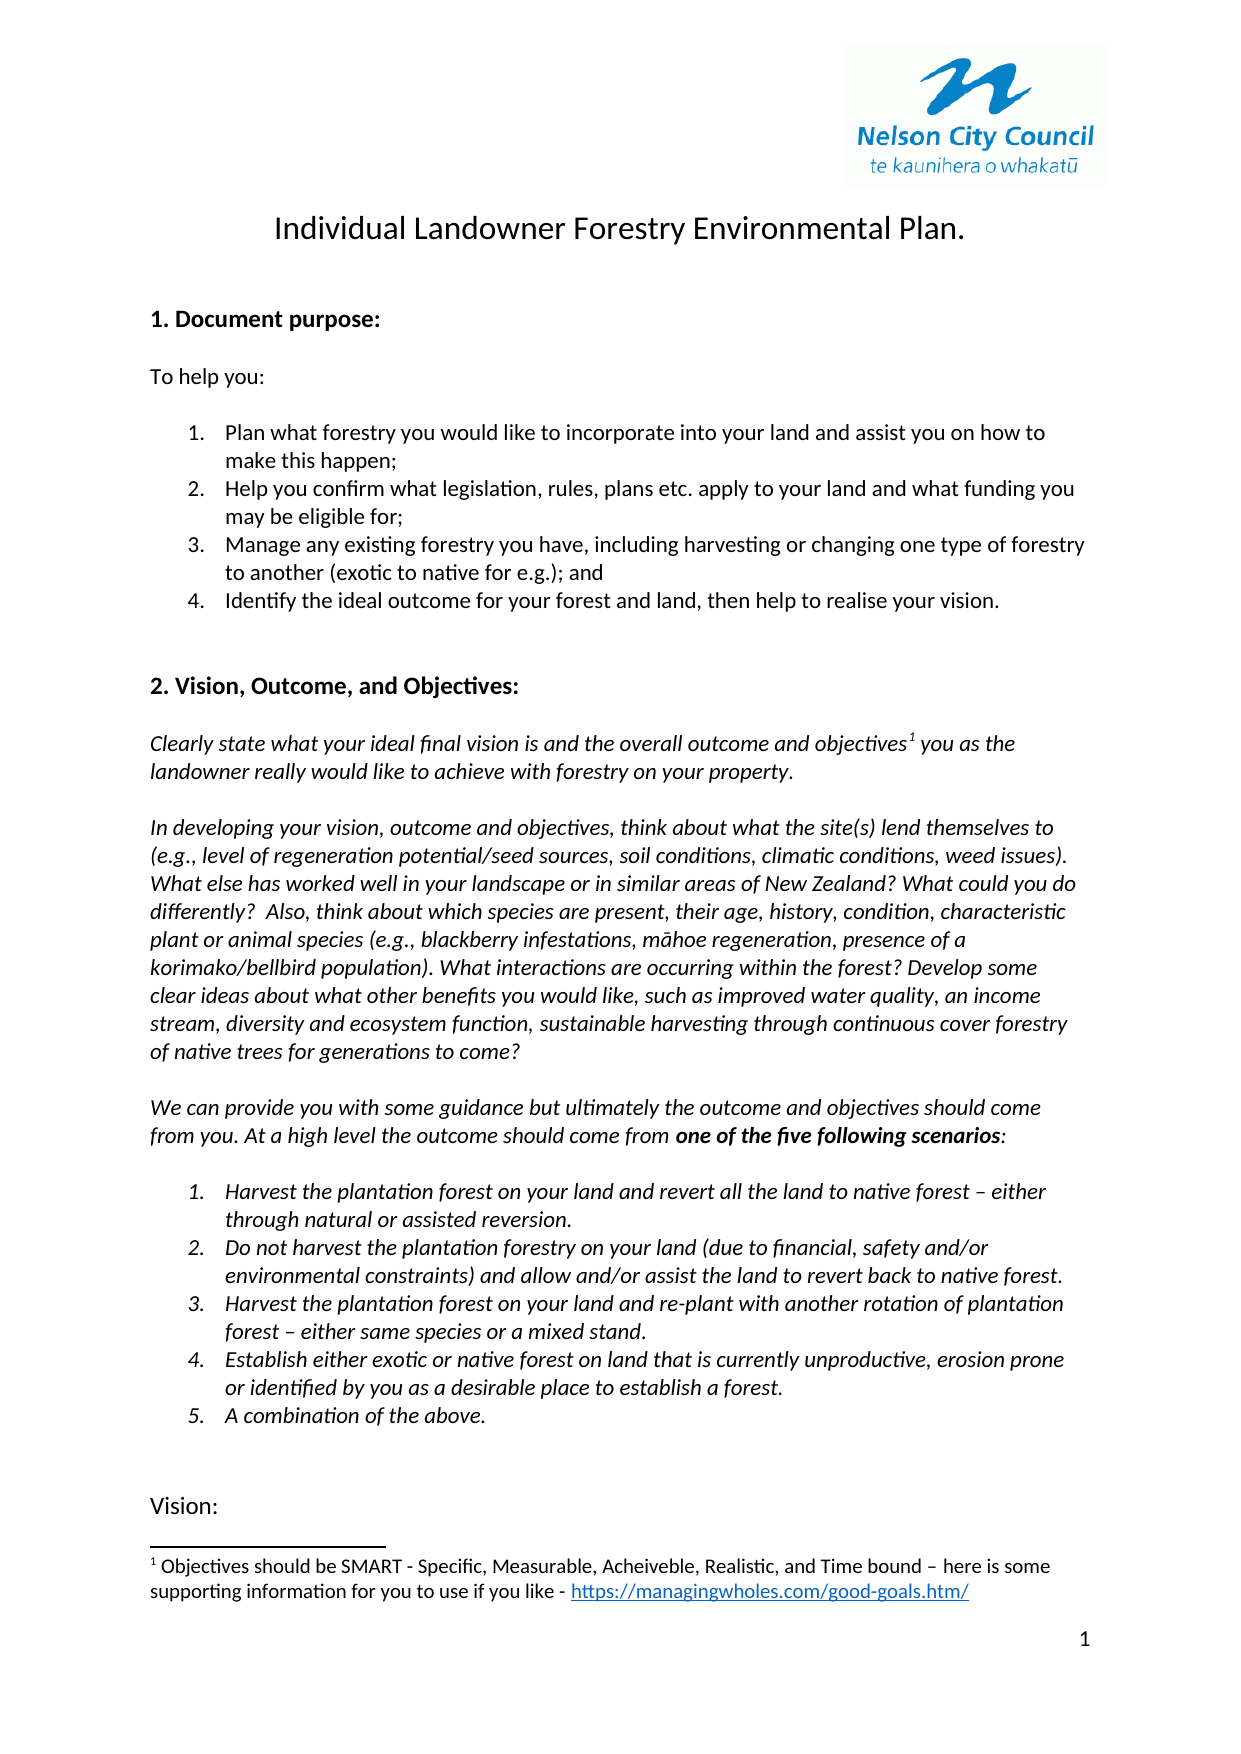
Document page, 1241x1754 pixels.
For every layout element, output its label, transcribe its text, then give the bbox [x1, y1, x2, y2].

text Clearly state what your ideal final vision is and the overall outcome and objectives you as the landowner really would like to achieve with forestry on your property. [150, 729, 1090, 785]
text Vision: [150, 1490, 1090, 1521]
list Plan what forestry you would like to incorporate into your land and assist you on how to make this happen; [187, 418, 1090, 474]
text 1. Document purpose: [150, 303, 1090, 334]
text 2. Vision, Outcome, and Objectives: [150, 670, 1090, 701]
list Harvest the plantation forest on your land and re-plant with another rotation of plantation forest – either same species or a mixed stand. [187, 1289, 1090, 1345]
list Harvest the plantation forest on your land and revert all the land to native forest – either through natural or assisted reversion. [187, 1177, 1090, 1233]
list Help you confirm what legislation, rules, plans etc. apply to your land and what funding you may be eligible for; [187, 474, 1090, 530]
list A combination of the above. [187, 1401, 1090, 1429]
list Establish either exotic or native forest on land that is currently unproductive, erosion prone or identified by you as a desirable place to establish a forest. [187, 1345, 1090, 1401]
list Manage any existing forestry you have, including harvesting or changing one type of forestry to another (exotic to native for e.g.); and [187, 530, 1090, 586]
list Identify the ideal outcome for your forest and land, then help to realise your vision. [187, 586, 1090, 614]
text In developing your vision, outcome and objectives, think about what the site(s) lend themselves to (e.g., level of regeneration potential/seed sources, soil conditions, climatic conditions, weed issues). What else has worked well in your landscape or in similar areas of New Zealand? What could you do differently? Also, think about which species are present, their age, history, condition, characteristic plant or animal species (e.g., blackberry infestations, māhoe regeneration, presence of a korimako/bellbird population). What interactions are occurring within the forest? Develop some clear ideas about what other benefits you would like, such as improved water quality, an income stream, diversity and ecosystem function, sustainable harvesting through continuous cover forestry of native trees for generations to come? [150, 813, 1090, 1065]
list Do not harvest the plantation forestry on your land (due to financial, safety and/or environmental constraints) and allow and/or assist the land to revert back to native forest. [187, 1233, 1090, 1289]
picture [844, 44, 1107, 186]
text Individual Landowner Forestry Environmental Plan. [150, 207, 1090, 247]
text We can provide you with some guidance but ultimately the outcome and objectives should come from you. At a high level the outcome should come from one of the five following scenarios: [150, 1093, 1090, 1149]
text To help you: [150, 362, 1090, 390]
